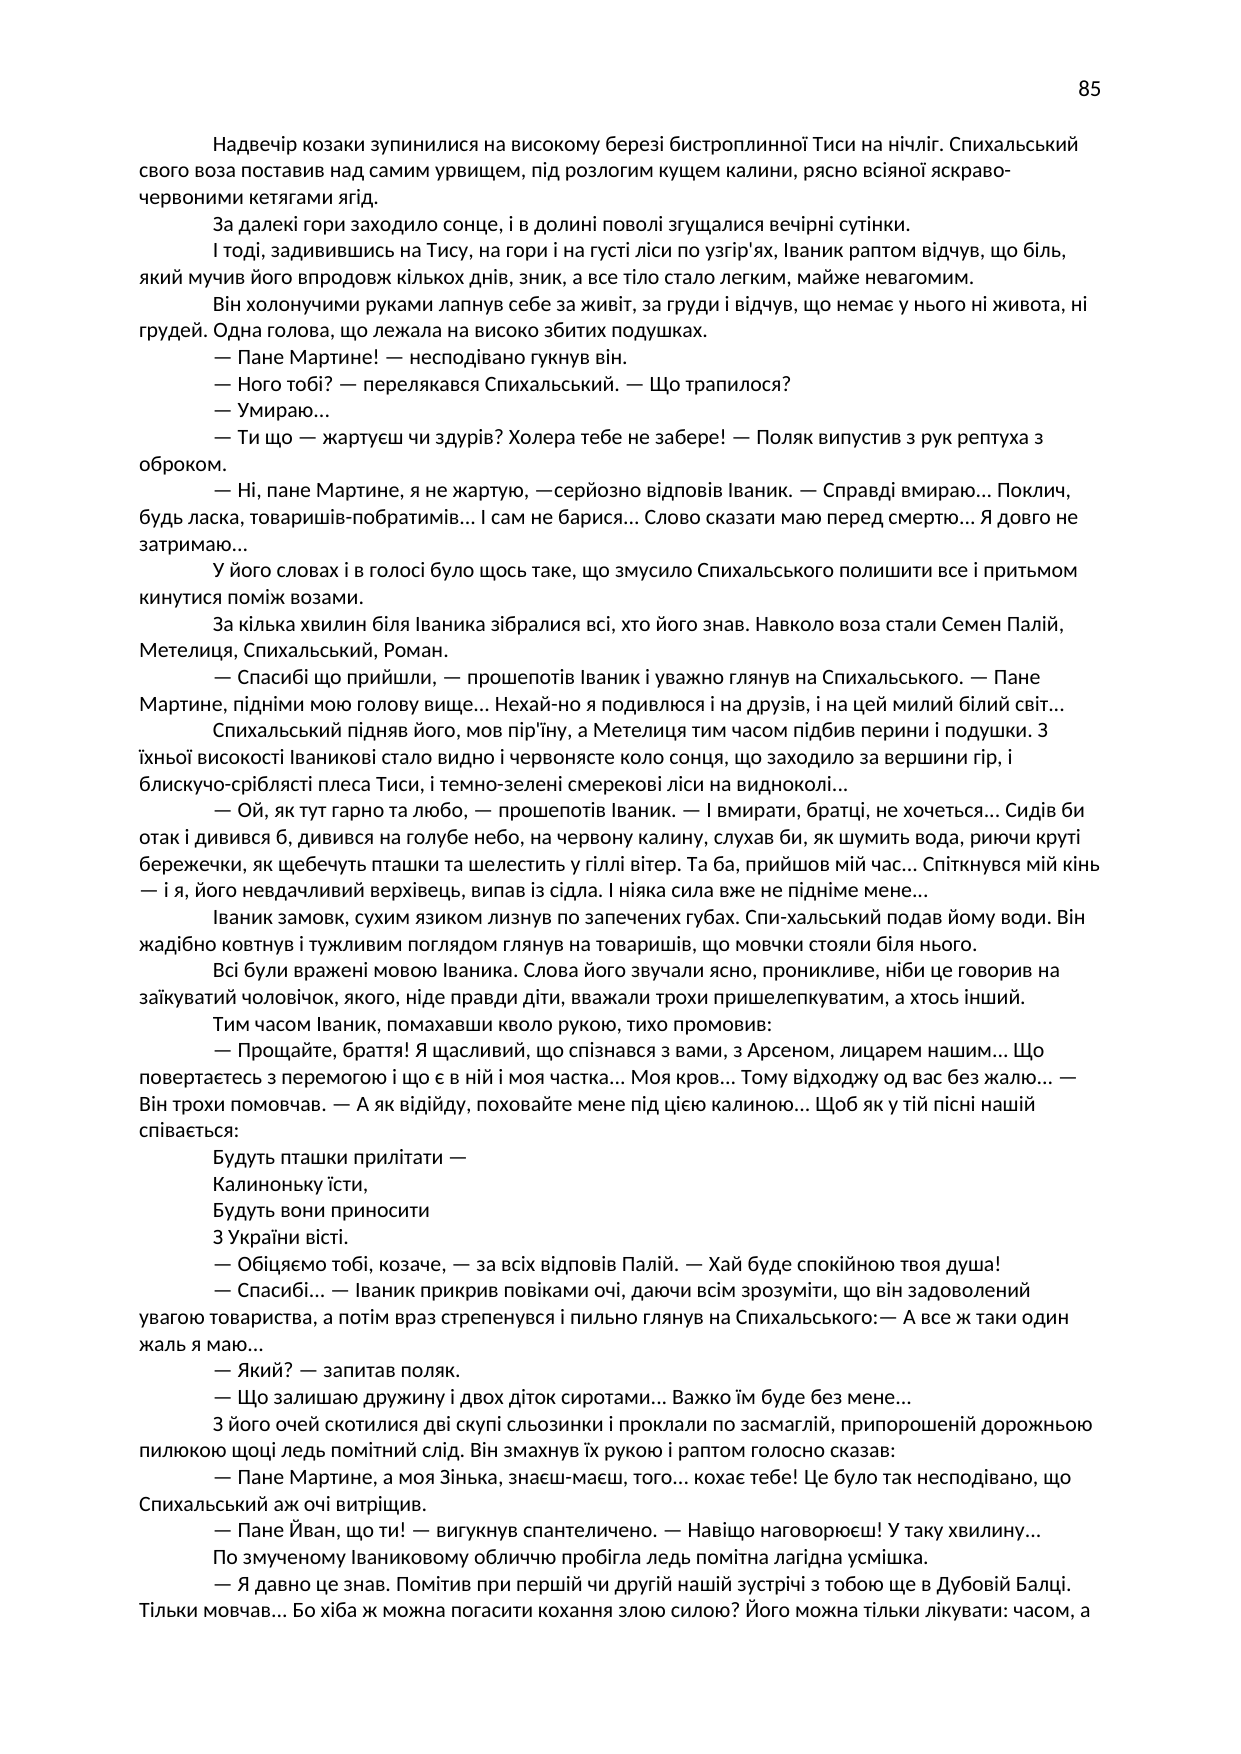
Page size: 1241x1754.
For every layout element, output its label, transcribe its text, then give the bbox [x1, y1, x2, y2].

text По змученому Іваниковому обличчю пробігла ледь помітна лагідна усмішка. [139, 1543, 1101, 1570]
text — Пане Мартине! — несподівано гукнув він. [139, 343, 1101, 370]
text — Що залишаю дружину і двох діток сиротами... Важко їм буде без мене... [139, 1383, 1101, 1410]
text З його очей скотилися дві скупі сльозинки і проклали по засмаглій, припорошеній дорожньою пилюкою щоці ледь помітний слід. Він змахнув їх рукою і раптом голосно сказав: [139, 1410, 1101, 1463]
text Він холонучими руками лапнув себе за живіт, за груди і відчув, що немає у нього ні живота, ні грудей. Одна голова, що лежала на високо збитих подушках. [139, 290, 1101, 343]
text Іваник замовк, сухим язиком лизнув по запечених губах. Спи-хальський подав йому води. Він жадібно ковтнув і тужливим поглядом глянув на товаришів, що мовчки стояли біля нього. [139, 903, 1101, 956]
text — Ні, пане Мартине, я не жартую, —серйозно відповів Іваник. — Справді вмираю... Поклич, будь ласка, товаришів-побратимів... І сам не барися... Слово сказати маю перед смертю... Я довго не затримаю... [139, 476, 1101, 556]
text — Умираю... [139, 396, 1101, 423]
text — Ой, як тут гарно та любо, — прошепотів Іваник. — І вмирати, братці, не хочеться... Сидів би отак і дивився б, дивився на голубе небо, на червону калину, слухав би, як шумить вода, риючи круті бережечки, як щебечуть пташки та шелестить у гіллі вітер. Та ба, прийшов мій час... Спіткнувся мій кінь — і я, його невдачливий верхівець, випав із сідла. І ніяка сила вже не підніме мене... [139, 796, 1101, 903]
text За далекі гори заходило сонце, і в долині поволі згущалися вечірні сутінки. [139, 210, 1101, 236]
text — Який? — запитав поляк. [139, 1356, 1101, 1383]
text І тоді, задивившись на Тису, на гори і на густі ліси по узгір'ях, Іваник раптом відчув, що біль, який мучив його впродовж кількох днів, зник, а все тіло стало легким, майже невагомим. [139, 236, 1101, 290]
text — Пане Мартине, а моя Зінька, знаєш-маєш, того... кохає тебе! Це було так несподівано, що Спихальський аж очі витріщив. [139, 1463, 1101, 1516]
text Всі були вражені мовою Іваника. Слова його звучали ясно, проникливе, ніби це говорив на заїкуватий чоловічок, якого, ніде правди діти, вважали трохи пришелепкуватим, а хтось інший. [139, 956, 1101, 1010]
text Надвечір козаки зупинилися на високому березі бистроплинної Тиси на нічліг. Спихальський свого воза поставив над самим урвищем, під розлогим кущем калини, рясно всіяної яскраво-червоними кетягами ягід. [139, 130, 1101, 210]
text — Пане Йван, що ти! — вигукнув спантеличено. — Навіщо наговорюєш! У таку хвилину... [139, 1516, 1101, 1543]
text У його словах і в голосі було щось таке, що змусило Спихальського полишити все і притьмом кинутися поміж возами. [139, 556, 1101, 610]
text — Ного тобі? — перелякався Спихальський. — Що трапилося? [139, 370, 1101, 396]
text За кілька хвилин біля Іваника зібралися всі, хто його знав. Навколо воза стали Семен Палій, Метелиця, Спихальський, Роман. [139, 610, 1101, 663]
text Калиноньку їсти, [139, 1170, 1101, 1196]
text — Ти що — жартуєш чи здурів? Холера тебе не забере! — Поляк випустив з рук рептуха з оброком. [139, 423, 1101, 476]
text Спихальський підняв його, мов пір'їну, а Метелиця тим часом підбив перини і подушки. З їхньої високості Іваникові стало видно і червонясте коло сонця, що заходило за вершини гір, і блискучо-сріблясті плеса Тиси, і темно-зелені смерекові ліси на видноколі... [139, 716, 1101, 796]
text Тим часом Іваник, помахавши кволо рукою, тихо промовив: [139, 1010, 1101, 1036]
text — Спасибі... — Іваник прикрив повіками очі, даючи всім зрозуміти, що він задоволений увагою товариства, а потім враз стрепенувся і пильно глянув на Спихальського:— А все ж таки один жаль я маю... [139, 1276, 1101, 1356]
text Будуть вони приносити [139, 1196, 1101, 1223]
text — Прощайте, браття! Я щасливий, що спізнався з вами, з Арсеном, лицарем нашим... Що повертаєтесь з перемогою і що є в ній і моя частка... Моя кров... Тому відходжу од вас без жалю... — Він трохи помовчав. — А як відійду, поховайте мене під цією калиною... Щоб як у тій пісні нашій співається: [139, 1036, 1101, 1143]
text Будуть пташки прилітати — [139, 1143, 1101, 1170]
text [139, 1570, 1101, 1623]
text — Спасибі що прийшли, — прошепотів Іваник і уважно глянув на Спихальського. — Пане Мартине, підніми мою голову вище... Нехай-но я подивлюся і на друзів, і на цей милий білий світ... [139, 663, 1101, 716]
text — Обіцяємо тобі, козаче, — за всіх відповів Палій. — Хай буде спокійною твоя душа! [139, 1250, 1101, 1276]
text З України вісті. [139, 1223, 1101, 1250]
